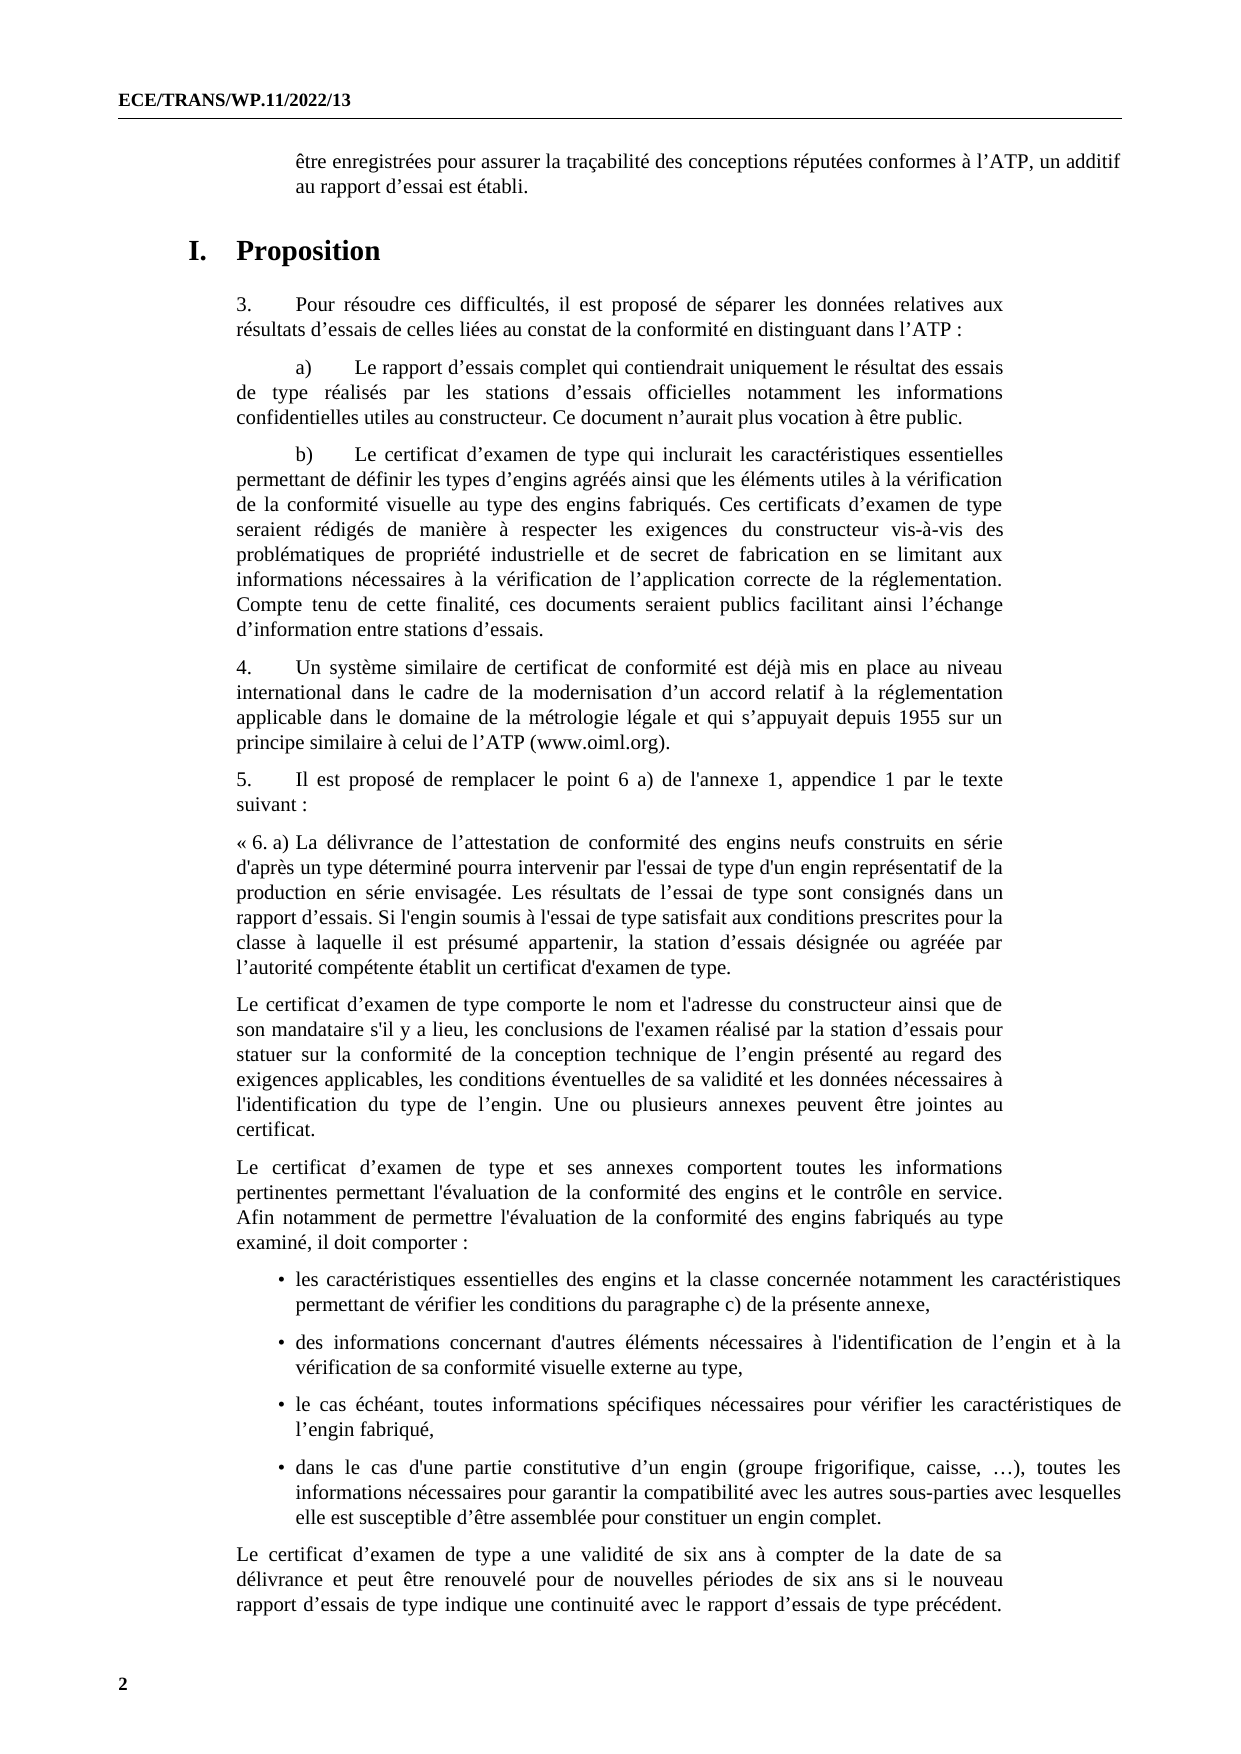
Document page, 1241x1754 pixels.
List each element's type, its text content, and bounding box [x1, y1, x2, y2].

text a) Le rapport d’essais complet qui contiendrait uniquement le résultat des essais de type réalisés par les stations d’essais officielles notamment les informations confidentielles utiles au constructeur. Ce document n’aurait plus vocation à être public. [236, 354, 1004, 429]
text le cas échéant, toutes informations spécifiques nécessaires pour vérifier les caractéristiques de l’engin fabriqué, [278, 1391, 1122, 1441]
text Le certificat d’examen de type et ses annexes comportent toutes les informations pertinentes permettant l'évaluation de la conformité des engins et le contrôle en service. Afin notamment de permettre l'évaluation de la conformité des engins fabriqués au type examiné, il doit comporter : [236, 1154, 1004, 1254]
text « 6. a) La délivrance de l’attestation de conformité des engins neufs construits en série d'après un type déterminé pourra intervenir par l'essai de type d'un engin représentatif de la production en série envisagée. Les résultats de l’essai de type sont consignés dans un rapport d’essais. Si l'engin soumis à l'essai de type satisfait aux conditions prescrites pour la classe à laquelle il est présumé appartenir, la station d’essais désignée ou agréée par l’autorité compétente établit un certificat d'examen de type. [236, 829, 1004, 979]
text 5. Il est proposé de remplacer le point 6 a) de l'annexe 1, appendice 1 par le texte suivant : [236, 766, 1004, 816]
text les caractéristiques essentielles des engins et la classe concernée notamment les caractéristiques permettant de vérifier les conditions du paragraphe c) de la présente annexe, [278, 1266, 1122, 1316]
text 4. Un système similaire de certificat de conformité est déjà mis en place au niveau international dans le cadre de la modernisation d’un accord relatif à la réglementation applicable dans le domaine de la métrologie légale et qui s’appuyait depuis 1955 sur un principe similaire à celui de l’ATP (www.oiml.org). [236, 654, 1004, 754]
text 3. Pour résoudre ces difficultés, il est proposé de séparer les données relatives aux résultats d’essais de celles liées au constat de la conformité en distinguant dans l’ATP : [236, 291, 1004, 341]
text b) Le certificat d’examen de type qui inclurait les caractéristiques essentielles permettant de définir les types d’engins agréés ainsi que les éléments utiles à la vérification de la conformité visuelle au type des engins fabriqués. Ces certificats d’examen de type seraient rédigés de manière à respecter les exigences du constructeur vis-à-vis des problématiques de propriété industrielle et de secret de fabrication en se limitant aux informations nécessaires à la vérification de l’application correcte de la réglementation. Compte tenu de cette finalité, ces documents seraient publics facilitant ainsi l’échange d’information entre stations d’essais. [236, 441, 1004, 641]
text Le certificat d’examen de type comporte le nom et l'adresse du constructeur ainsi que de son mandataire s'il y a lieu, les conclusions de l'examen réalisé par la station d’essais pour statuer sur la conformité de la conception technique de l’engin présenté au regard des exigences applicables, les conditions éventuelles de sa validité et les données nécessaires à l'identification du type de l’engin. Une ou plusieurs annexes peuvent être jointes au certificat. [236, 991, 1004, 1141]
text I. Proposition [118, 235, 1004, 266]
text des informations concernant d'autres éléments nécessaires à l'identification de l’engin et à la vérification de sa conformité visuelle externe au type, [278, 1329, 1122, 1379]
text dans le cas d'une partie constitutive d’un engin (groupe frigorifique, caisse, …), toutes les informations nécessaires pour garantir la compatibilité avec les autres sous-parties avec lesquelles elle est susceptible d’être assemblée pour constituer un engin complet. [278, 1454, 1122, 1529]
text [236, 1541, 1004, 1616]
